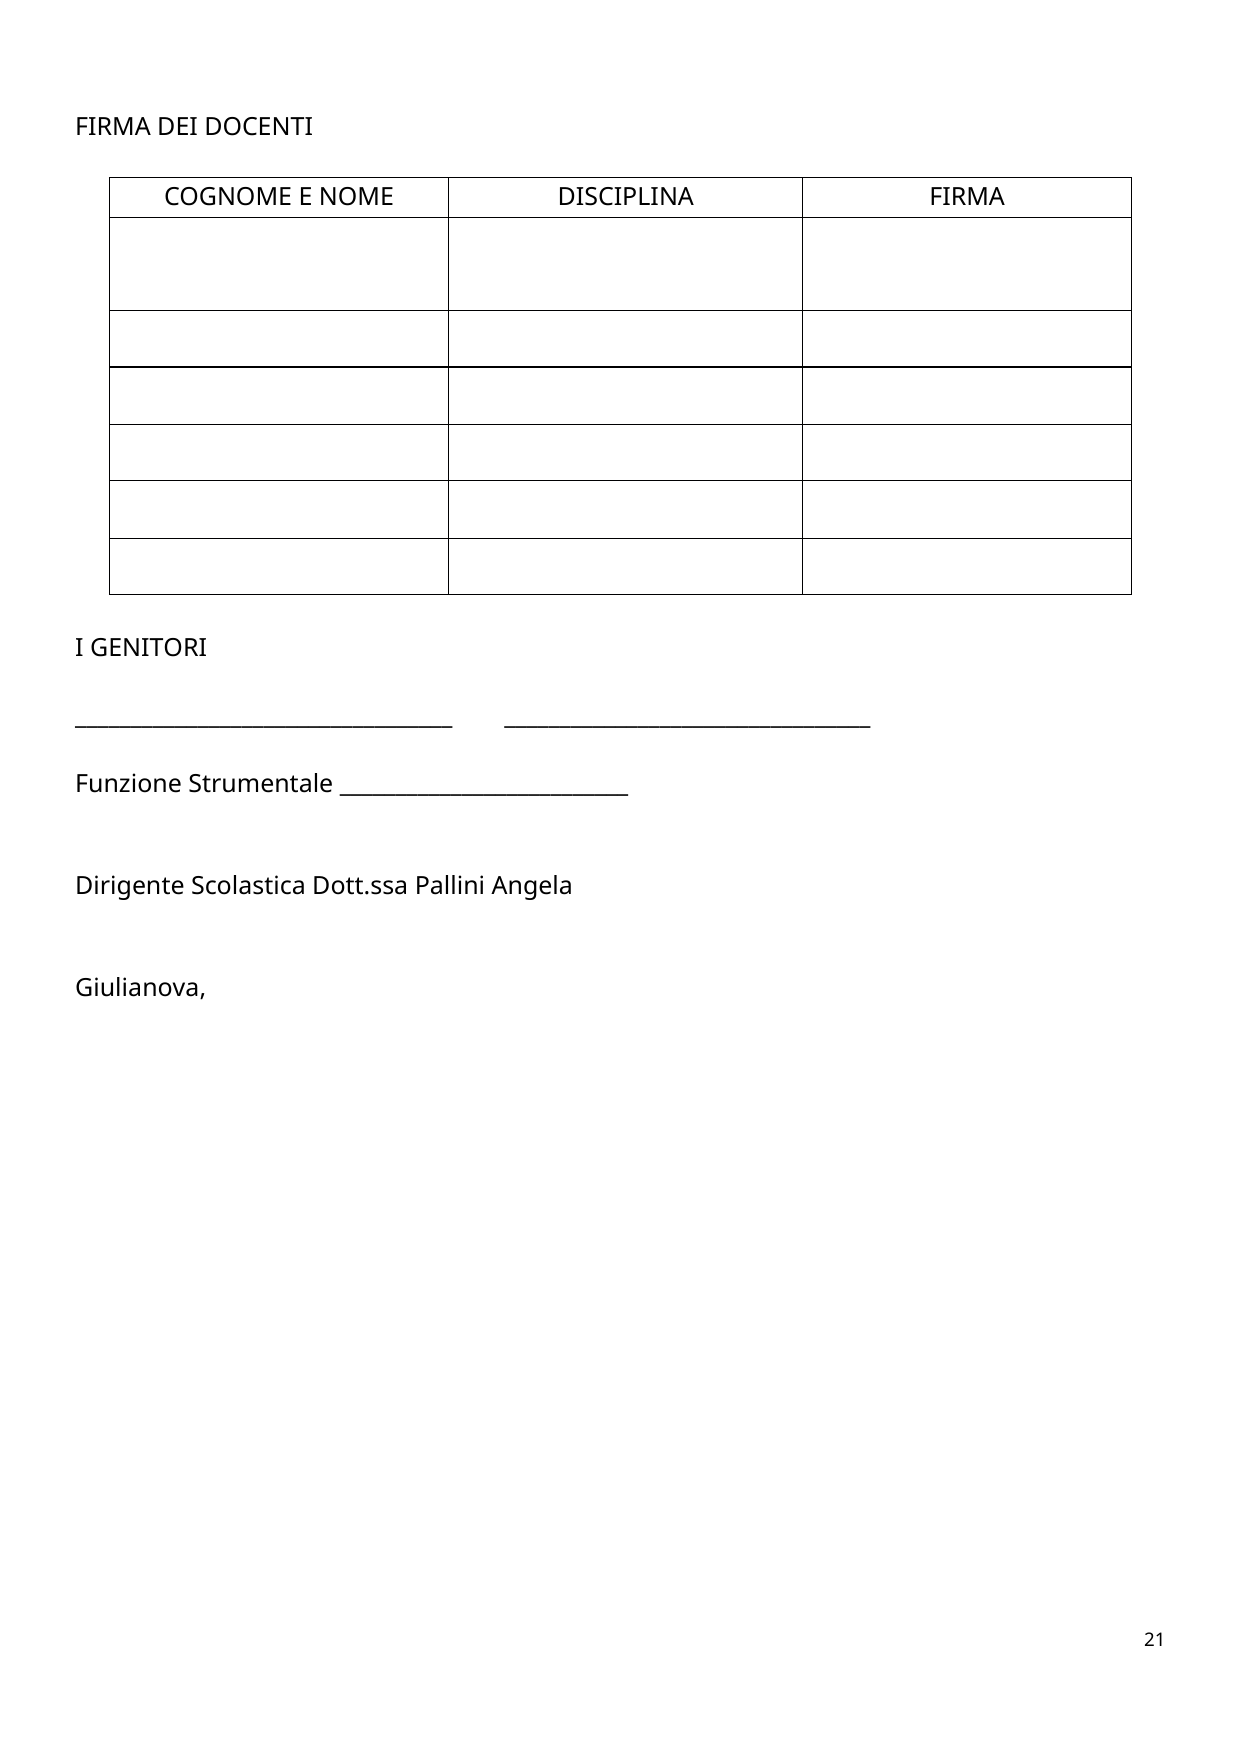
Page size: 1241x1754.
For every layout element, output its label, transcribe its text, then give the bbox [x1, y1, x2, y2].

text Dirigente Scolastica Dott.ssa Pallini Angela [75, 868, 1165, 902]
table_header COGNOME E NOME [110, 178, 448, 217]
text I GENITORI [75, 629, 1165, 663]
table_header DISCIPLINA [449, 178, 802, 217]
text Giulianova, [75, 970, 1165, 1004]
table_cell [449, 481, 802, 537]
table_cell [449, 311, 802, 366]
table_cell [803, 218, 1131, 309]
table_cell [110, 368, 448, 423]
table_cell [803, 425, 1131, 480]
text __________________________________ _________________________________ [75, 698, 1165, 732]
table_cell [110, 218, 448, 309]
table_cell [449, 539, 802, 594]
table_cell [803, 481, 1131, 537]
table_cell [110, 539, 448, 594]
table_cell [803, 368, 1131, 423]
text FIRMA DEI DOCENTI [75, 109, 1165, 143]
table_cell [449, 368, 802, 423]
table_header FIRMA [803, 178, 1131, 217]
table_cell [803, 311, 1131, 366]
text Funzione Strumentale __________________________ [75, 766, 1165, 800]
table_cell [449, 218, 802, 309]
table_cell [110, 481, 448, 537]
table_cell [803, 539, 1131, 594]
table_cell [449, 425, 802, 480]
table_cell [110, 425, 448, 480]
table_cell [110, 311, 448, 366]
